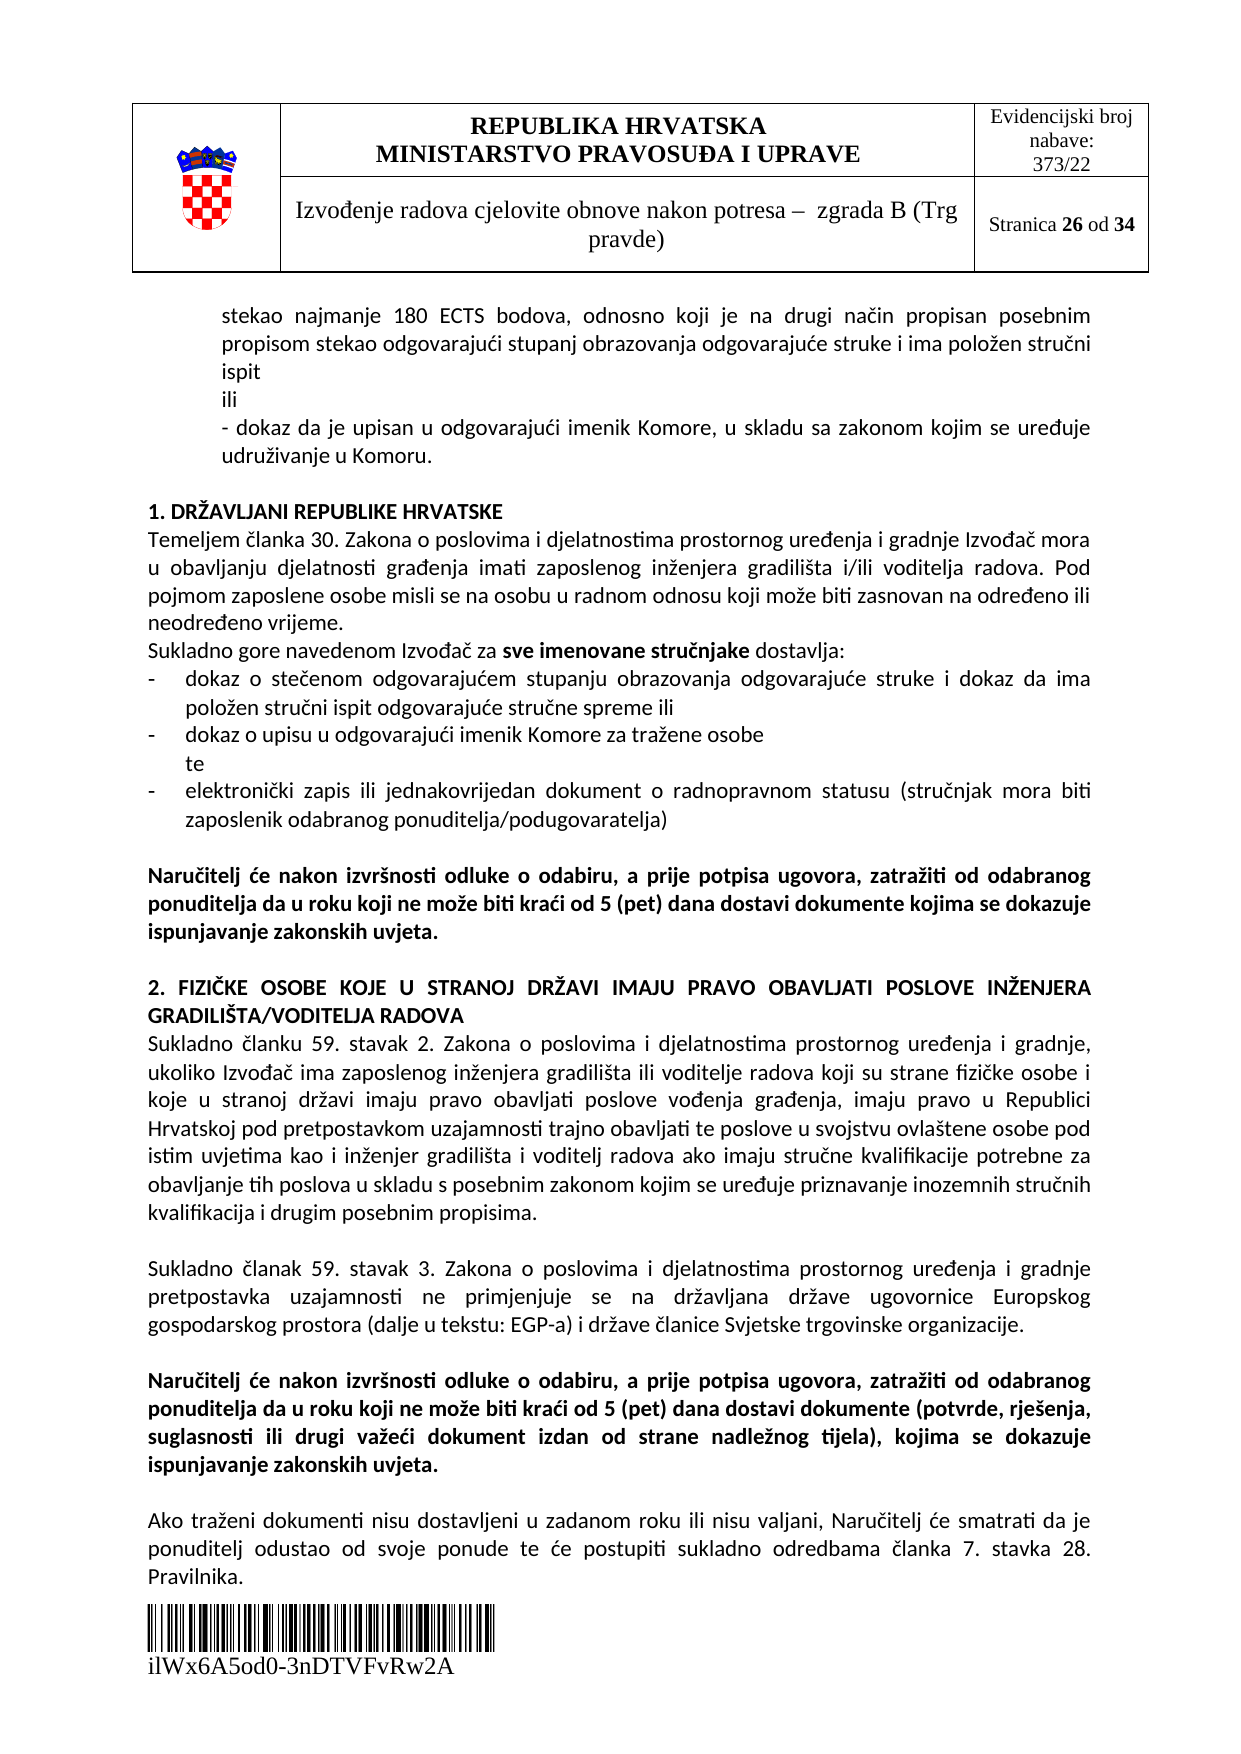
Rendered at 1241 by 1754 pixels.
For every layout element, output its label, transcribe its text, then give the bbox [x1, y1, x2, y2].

text Naručitelj će nakon izvršnosti odluke o odabiru, a prije potpisa ugovora, zatražiti od odabranog ponuditelja da u roku koji ne može biti kraći od 5 (pet) dana dostavi dokumente kojima se dokazuje ispunjavanje zakonskih uvjeta. [148, 861, 1093, 946]
text Ako traženi dokumenti nisu dostavljeni u zadanom roku ili nisu valjani, Naručitelj će smatrati da je ponuditelj odustao od svoje ponude te će postupiti sukladno odredbama članka 7. stavka 28. Pravilnika. [148, 1506, 1093, 1590]
text Naručitelj će nakon izvršnosti odluke o odabiru, a prije potpisa ugovora, zatražiti od odabranog ponuditelja da u roku koji ne može biti kraći od 5 (pet) dana dostavi dokumente (potvrde, rješenja, suglasnosti ili drugi važeći dokument izdan od strane nadležnog tijela), kojima se dokazuje ispunjavanje zakonskih uvjeta. [148, 1366, 1093, 1478]
text Sukladno članku 59. stavak 2. Zakona o poslovima i djelatnostima prostornog uređenja i gradnje, ukoliko Izvođač ima zaposlenog inženjera gradilišta ili voditelje radova koji su strane fizičke osobe i koje u stranoj državi imaju pravo obavljati poslove vođenja građenja, imaju pravo u Republici Hrvatskoj pod pretpostavkom uzajamnosti trajno obavljati te poslove u svojstvu ovlaštene osobe pod istim uvjetima kao i inženjer gradilišta i voditelj radova ako imaju stručne kvalifikacije potrebne za obavljanje tih poslova u skladu s posebnim zakonom kojim se uređuje priznavanje inozemnih stručnih kvalifikacija i drugim posebnim propisima. [148, 1029, 1093, 1226]
text - dokaz da je upisan u odgovarajući imenik Komore, u skladu sa zakonom kojim se uređuje udruživanje u Komoru. [221, 413, 1093, 469]
text Temeljem članka 30. Zakona o poslovima i djelatnostima prostornog uređenja i gradnje Izvođač mora u obavljanju djelatnosti građenja imati zaposlenog inženjera gradilišta i/ili voditelja radova. Pod pojmom zaposlene osobe misli se na osobu u radnom odnosu koji može biti zasnovan na određeno ili neodređeno vrijeme. [148, 525, 1093, 637]
text 1. DRŽAVLJANI REPUBLIKE HRVATSKE [148, 497, 1093, 525]
list elektronički zapis ili jednakovrijedan dokument o radnopravnom statusu (stručnjak mora biti zaposlenik odabranog ponuditelja/podugovaratelja) [148, 777, 1093, 833]
text Sukladno gore navedenom Izvođač za sve imenovane stručnjake dostavlja: [148, 637, 1093, 664]
list dokaz o upisu u odgovarajući imenik Komore za tražene osobe [148, 721, 1093, 749]
text 2. FIZIČKE OSOBE KOJE U STRANOJ DRŽAVI IMAJU PRAVO OBAVLJATI POSLOVE INŽENJERA GRADILIŠTA/VODITELJA RADOVA [148, 973, 1093, 1029]
list dokaz o stečenom odgovarajućem stupanju obrazovanja odgovarajuće struke i dokaz da ima položen stručni ispit odgovarajuće stručne spreme ili [148, 664, 1093, 721]
text Sukladno članak 59. stavak 3. Zakona o poslovima i djelatnostima prostornog uređenja i gradnje pretpostavka uzajamnosti ne primjenjuje se na državljana države ugovornice Europskog gospodarskog prostora (dalje u tekstu: EGP-a) i države članice Svjetske trgovinske organizacije. [148, 1254, 1093, 1338]
list te [185, 749, 1093, 777]
text ili [221, 385, 1093, 413]
picture [147, 1604, 495, 1652]
